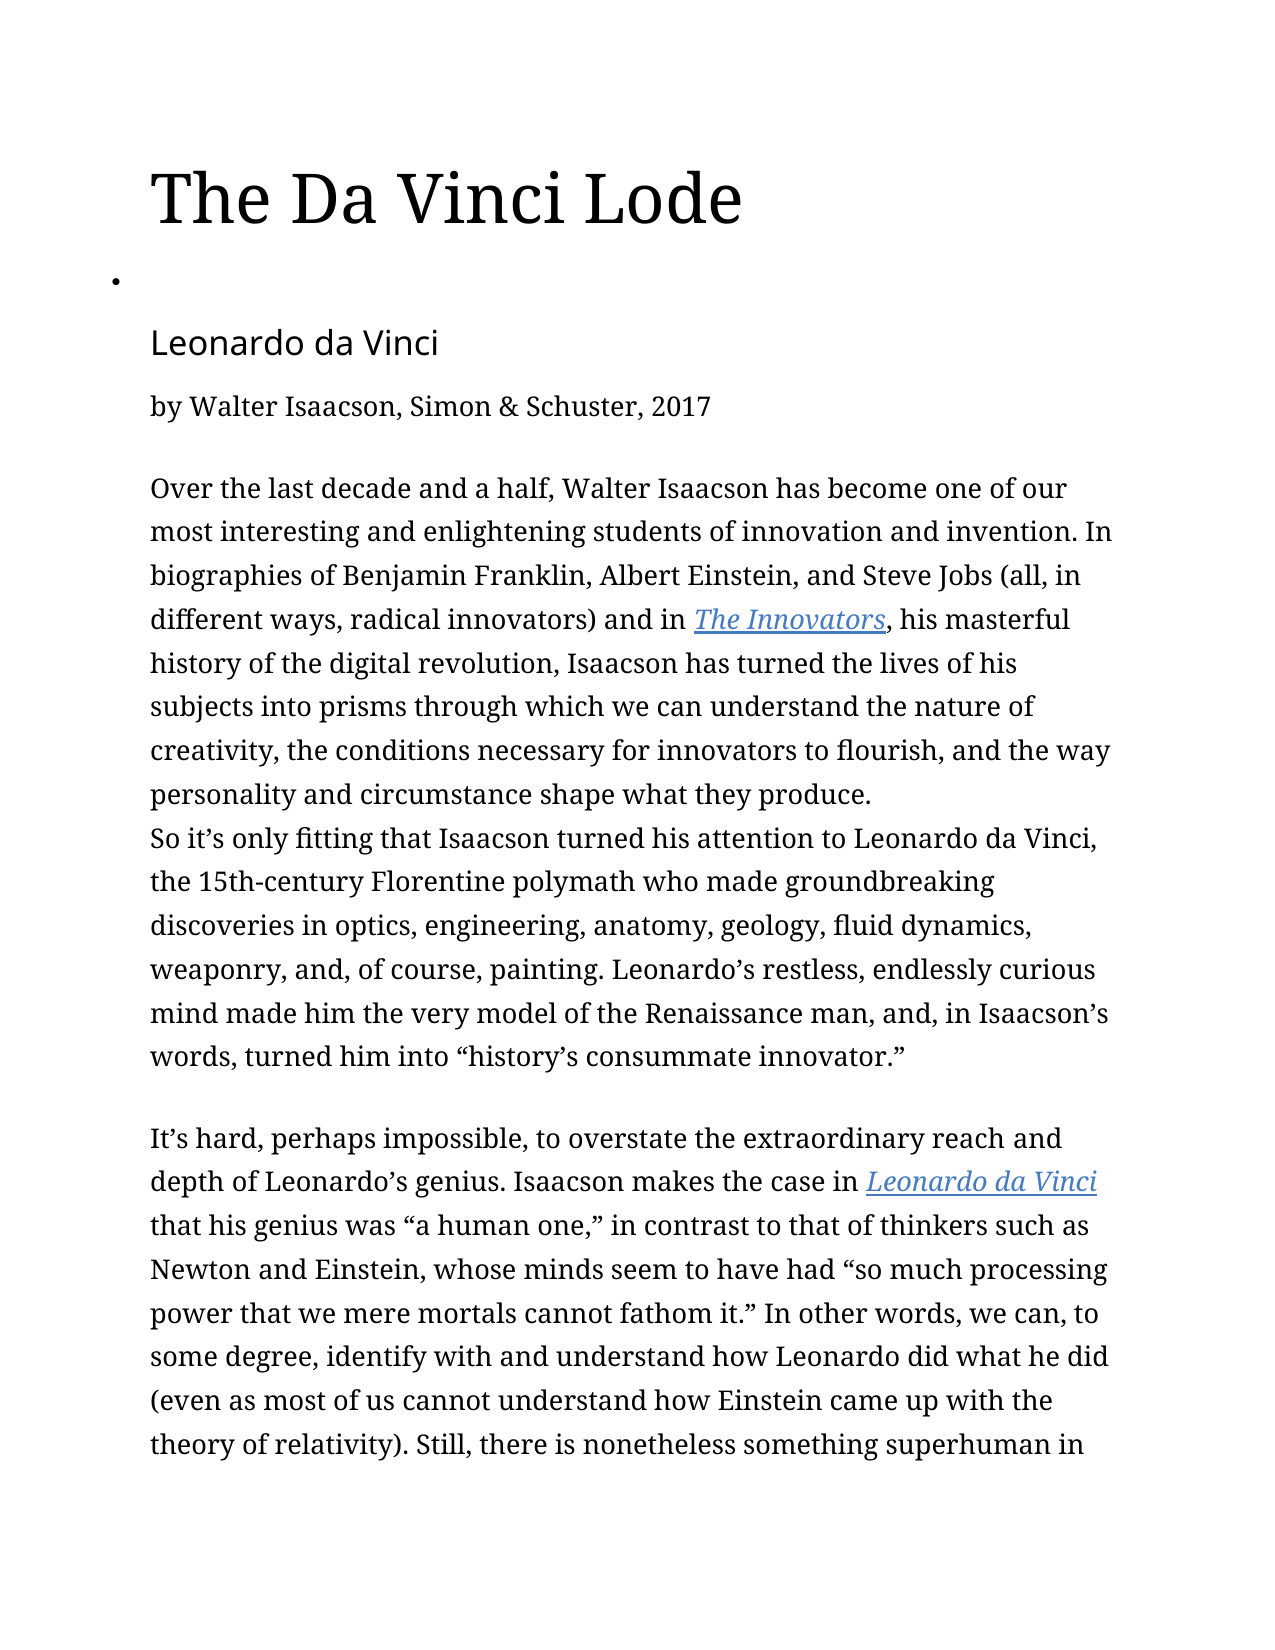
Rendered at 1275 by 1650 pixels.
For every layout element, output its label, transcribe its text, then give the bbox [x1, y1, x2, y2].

text by Walter Isaacson, Simon & Schuster, 2017 [150, 381, 1125, 425]
text The Da Vinci Lode [150, 150, 1125, 244]
text So it’s only fitting that Isaacson turned his attention to Leonardo da Vinci, the 15th-century Florentine polymath who made groundbreaking discoveries in optics, engineering, anatomy, geology, fluid dynamics, weaponry, and, of course, painting. Leonardo’s restless, endlessly curious mind made him the very model of the Renaissance man, and, in Isaacson’s words, turned him into “history’s consummate innovator.” [150, 812, 1125, 1075]
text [150, 1112, 1125, 1462]
text Over the last decade and a half, Walter Isaacson has become one of our most interesting and enlightening students of innovation and invention. In biographies of Benjamin Franklin, Albert Einstein, and Steve Jobs (all, in different ways, radical innovators) and in The Innovators, his masterful history of the digital revolution, Isaacson has turned the lives of his subjects into prisms through which we can understand the nature of creativity, the conditions necessary for innovators to flourish, and the way personality and circumstance shape what they produce. [150, 462, 1125, 812]
text Leonardo da Vinci [150, 318, 1125, 365]
